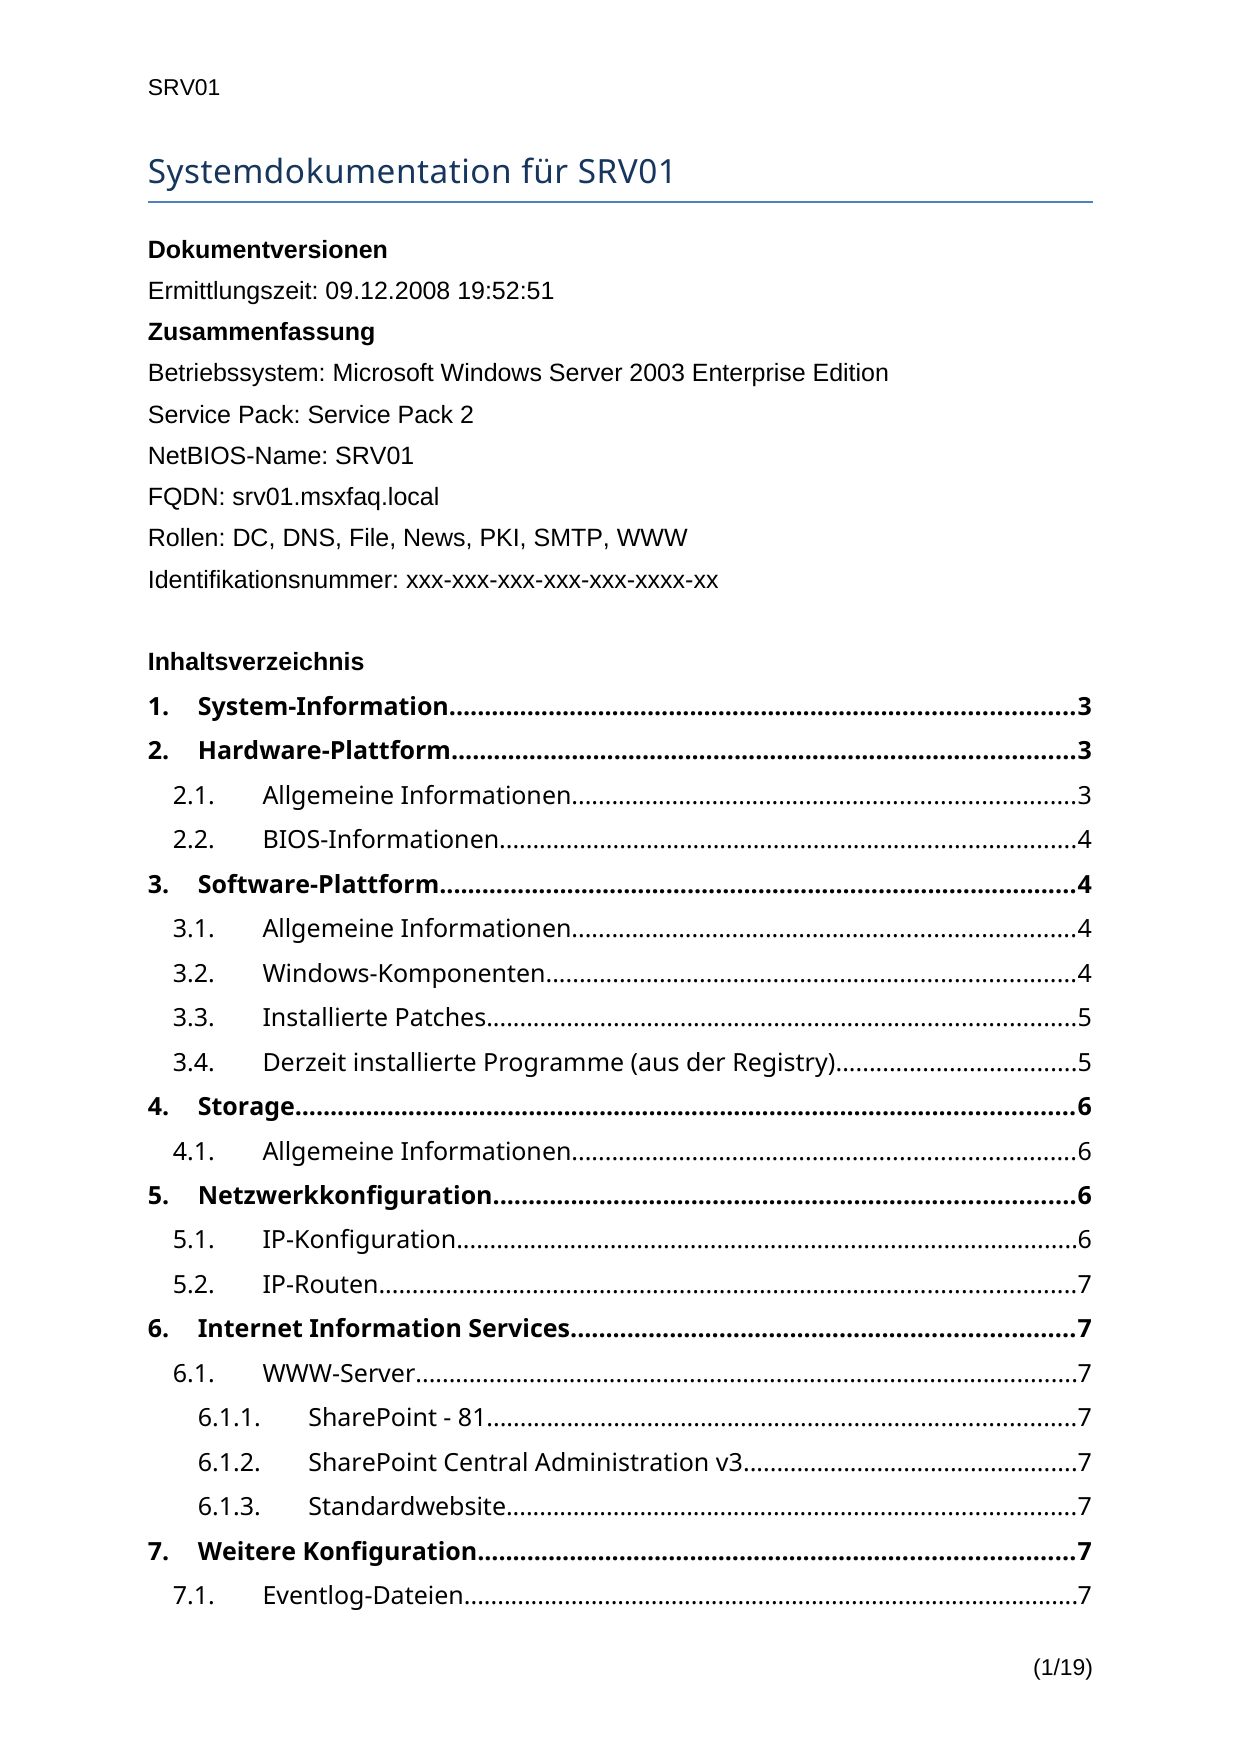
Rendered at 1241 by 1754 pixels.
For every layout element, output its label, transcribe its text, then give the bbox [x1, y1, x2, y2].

text 4. Storage 6 [148, 1089, 1093, 1123]
text Service Pack: Service Pack 2 [148, 400, 1093, 428]
text 7.1. Eventlog-Dateien 7 [173, 1578, 1093, 1612]
text Identifikationsnummer: xxx-xxx-xxx-xxx-xxx-xxxx-xx [148, 565, 1093, 593]
text Rollen: DC, DNS, File, News, PKI, SMTP, WWW [148, 523, 1093, 552]
text 6.1. WWW-Server 7 [173, 1356, 1093, 1390]
text NetBIOS-Name: SRV01 [148, 441, 1093, 470]
text 5.1. IP-Konfiguration 6 [173, 1222, 1093, 1256]
text Dokumentversionen [148, 235, 1093, 263]
text 3. Software-Plattform 4 [148, 866, 1093, 900]
text Ermittlungszeit: 09.12.2008 19:52:51 [148, 276, 1093, 305]
text 6.1.2. SharePoint Central Administration v3 7 [198, 1444, 1093, 1479]
title Systemdokumentation für SRV01 [148, 148, 1093, 201]
text 5. Netzwerkkonfiguration 6 [148, 1178, 1093, 1212]
text 3.1. Allgemeine Informationen 4 [173, 911, 1093, 945]
text 6.1.3. Standardwebsite 7 [198, 1489, 1093, 1523]
text 3.3. Installierte Patches 5 [173, 1000, 1093, 1034]
text 1. System-Information 3 [148, 688, 1093, 722]
text 2.2. BIOS-Informationen 4 [173, 822, 1093, 856]
text 2.1. Allgemeine Informationen 3 [173, 777, 1093, 811]
text 3.2. Windows-Komponenten 4 [173, 955, 1093, 989]
text Inhaltsverzeichnis [148, 647, 1093, 676]
text 2. Hardware-Plattform 3 [148, 733, 1093, 767]
text 4.1. Allgemeine Informationen 6 [173, 1133, 1093, 1167]
text 5.2. IP-Routen 7 [173, 1267, 1093, 1301]
text 6.1.1. SharePoint - 81 7 [198, 1400, 1093, 1434]
text 7. Weitere Konfiguration 7 [148, 1533, 1093, 1568]
text Betriebssystem: Microsoft Windows Server 2003 Enterprise Edition [148, 358, 1093, 387]
text FQDN: srv01.msxfaq.local [148, 482, 1093, 511]
text 6. Internet Information Services 7 [148, 1311, 1093, 1345]
text Zusammenfassung [148, 317, 1093, 346]
text 3.4. Derzeit installierte Programme (aus der Registry) 5 [173, 1044, 1093, 1078]
